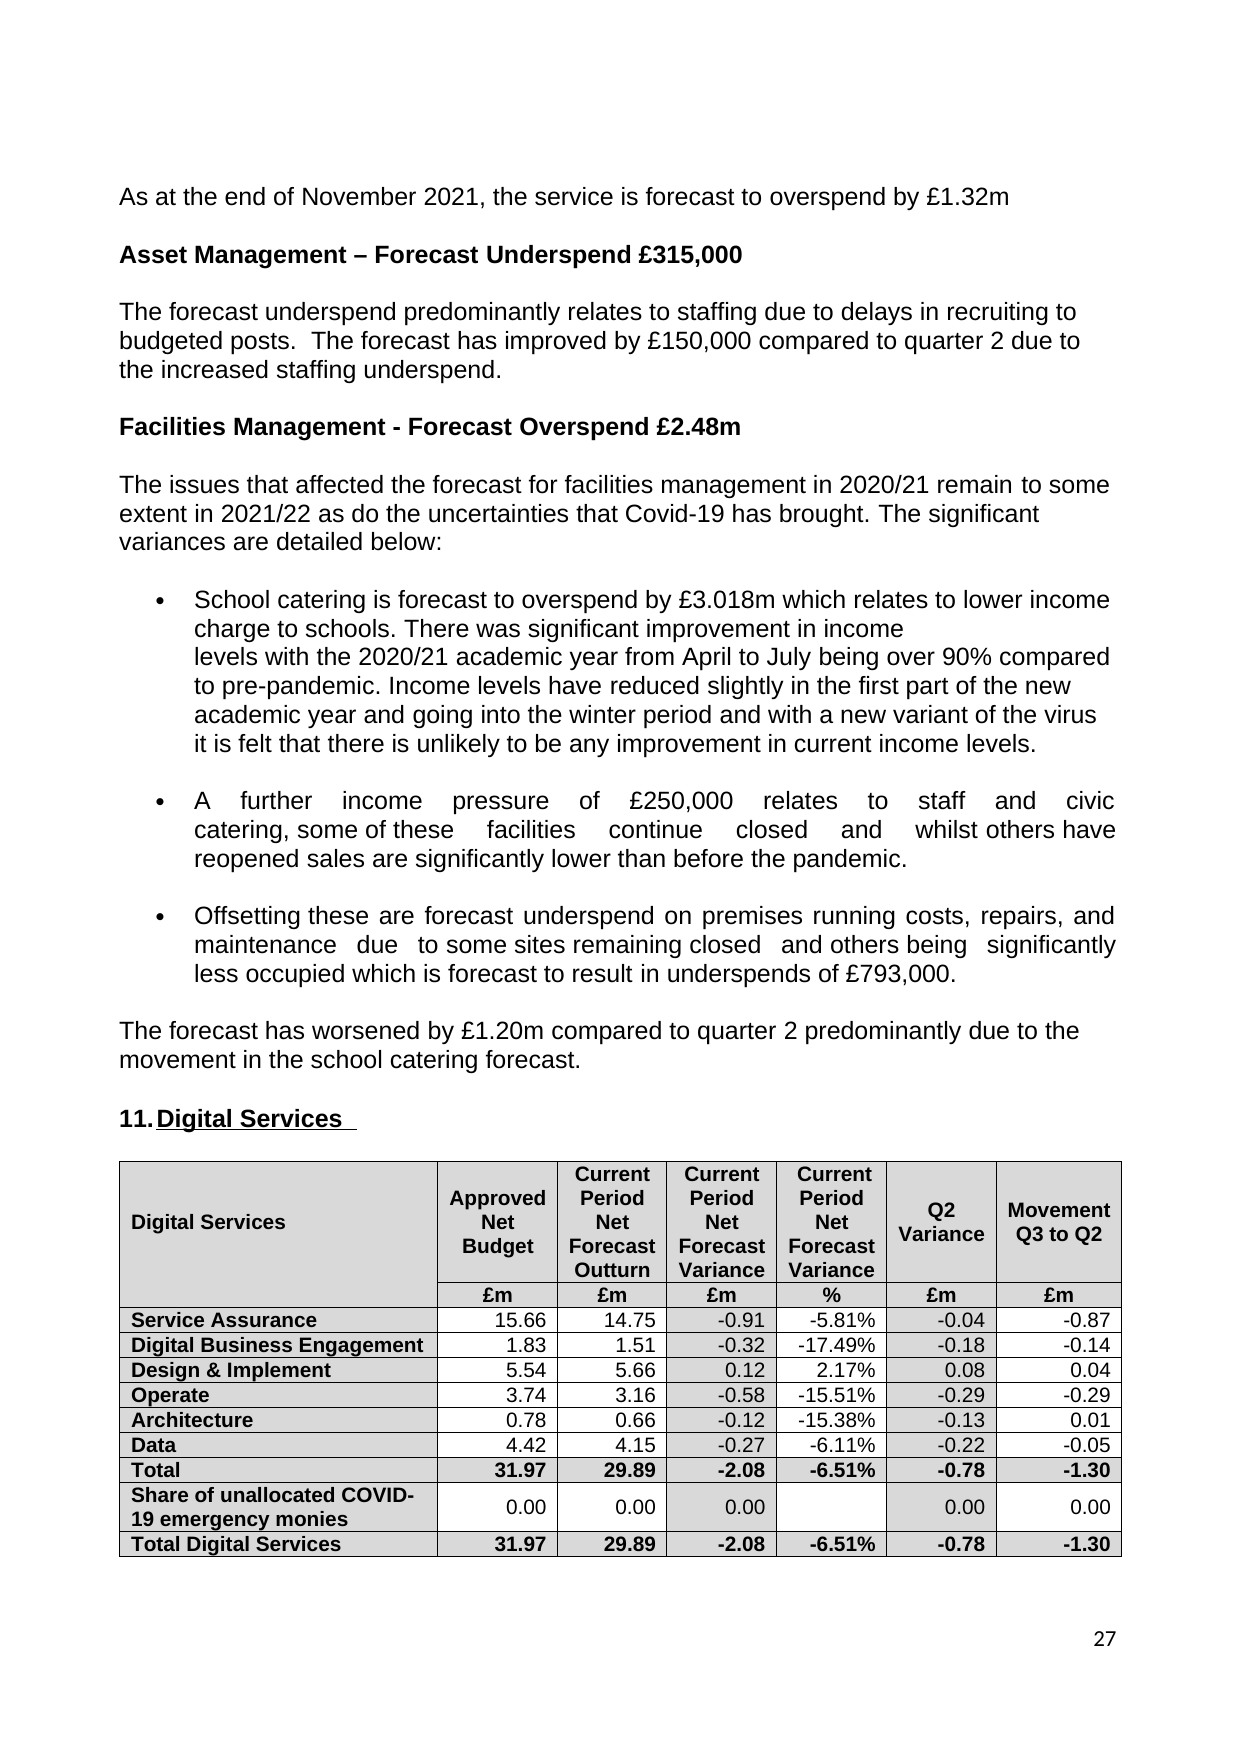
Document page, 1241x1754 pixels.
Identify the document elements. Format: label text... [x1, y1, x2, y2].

table_cell Design & Implement [120, 1358, 437, 1382]
table_cell £m [887, 1283, 996, 1307]
table_cell Digital Business Engagement [120, 1333, 437, 1357]
table_cell 4.42 [438, 1433, 557, 1457]
table_cell -0.22 [887, 1433, 996, 1457]
table_cell 2.17% [777, 1358, 886, 1382]
table_cell 5.54 [438, 1358, 557, 1382]
table_cell -6.51% [777, 1458, 886, 1482]
list A further income pressure of £250,000 relates to staff and civic catering, some of these facilities continue closed and whilst others have reopened sales are significantly lower than before the pandemic. [156, 786, 1116, 872]
table_cell 0.04 [997, 1358, 1121, 1382]
table_cell 0.00 [558, 1483, 666, 1531]
table_cell Architecture [120, 1408, 437, 1432]
table_cell -6.51% [777, 1532, 886, 1556]
table_cell 31.97 [438, 1532, 557, 1556]
text The forecast underspend predominantly relates to staffing due to delays in recruiting to budgeted posts. The forecast has improved by £150,000 compared to quarter 2 due to the increased staffing underspend. [119, 297, 1116, 383]
table_cell -5.81% [777, 1308, 886, 1332]
table_cell -0.27 [667, 1433, 776, 1457]
table_header Digital Services [120, 1162, 437, 1282]
table_cell 1.83 [438, 1333, 557, 1357]
table_cell 3.16 [558, 1383, 666, 1407]
list Digital Services [119, 1104, 1116, 1132]
table_cell -15.38% [777, 1408, 886, 1432]
text As at the end of November 2021, the service is forecast to overspend by £1.32m [30, 182, 1116, 211]
table_cell 4.15 [558, 1433, 666, 1457]
table_cell £m [558, 1283, 666, 1307]
table_cell 0.66 [558, 1408, 666, 1432]
table_cell 0.00 [997, 1483, 1121, 1531]
table_cell -1.30 [997, 1532, 1121, 1556]
table_cell -0.58 [667, 1383, 776, 1407]
table_cell -2.08 [667, 1532, 776, 1556]
table_cell 0.00 [438, 1483, 557, 1531]
table_cell -0.18 [887, 1333, 996, 1357]
table_cell £m [667, 1283, 776, 1307]
text The forecast has worsened by £1.20m compared to quarter 2 predominantly due to the movement in the school catering forecast. [119, 1016, 1116, 1073]
table_header Approved Net Budget [438, 1162, 557, 1282]
table_cell -0.87 [997, 1308, 1121, 1332]
table_cell -0.13 [887, 1408, 996, 1432]
table_cell 5.66 [558, 1358, 666, 1382]
table_cell Total Digital Services [120, 1532, 437, 1556]
table_cell 0.78 [438, 1408, 557, 1432]
table_cell 0.12 [667, 1358, 776, 1382]
table_cell 15.66 [438, 1308, 557, 1332]
text Facilities Management - Forecast Overspend £2.48m [119, 412, 1116, 441]
table_cell -0.12 [667, 1408, 776, 1432]
table_header Current Period Net Forecast Outturn [558, 1162, 666, 1282]
table_cell -0.32 [667, 1333, 776, 1357]
table_cell £m [438, 1283, 557, 1307]
table_cell -0.78 [887, 1532, 996, 1556]
text Asset Management – Forecast Underspend £315,000 [30, 240, 1116, 268]
table_cell [120, 1282, 437, 1307]
table_cell -2.08 [667, 1458, 776, 1482]
table_cell -17.49% [777, 1333, 886, 1357]
table_cell % [777, 1283, 886, 1307]
table_cell -0.29 [997, 1383, 1121, 1407]
table_cell -0.14 [997, 1333, 1121, 1357]
table_cell -6.11% [777, 1433, 886, 1457]
table_cell Share of unallocated COVID-19 emergency monies [120, 1483, 437, 1531]
table_cell 3.74 [438, 1383, 557, 1407]
table_header Q2 Variance [887, 1162, 996, 1282]
table_cell 0.01 [997, 1408, 1121, 1432]
table_cell 31.97 [438, 1458, 557, 1482]
table_header Current Period Net Forecast Variance [667, 1162, 776, 1282]
table_cell 0.00 [887, 1483, 996, 1531]
table_cell [777, 1483, 886, 1531]
table_cell Service Assurance [120, 1308, 437, 1332]
table_cell Data [120, 1433, 437, 1457]
table_cell -0.05 [997, 1433, 1121, 1457]
list Offsetting these are forecast underspend on premises running costs, repairs, and maintenance due to some sites remaining closed and others being significantly less occupied which is forecast to result in underspends of £793,000. [156, 901, 1116, 987]
table_cell -0.78 [887, 1458, 996, 1482]
table_cell -15.51% [777, 1383, 886, 1407]
table_cell Operate [120, 1383, 437, 1407]
table_cell 0.00 [667, 1483, 776, 1531]
table_cell 14.75 [558, 1308, 666, 1332]
table_cell -0.91 [667, 1308, 776, 1332]
table_cell 0.08 [887, 1358, 996, 1382]
list School catering is forecast to overspend by £3.018m which relates to lower income charge to schools. There was significant improvement in income levels with the 2020/21 academic year from April to July being over 90% compared to pre-pandemic. Income levels have reduced slightly in the first part of the new academic year and going into the winter period and with a new variant of the virus it is felt that there is unlikely to be any improvement in current income levels. [156, 585, 1116, 757]
table_cell £m [997, 1283, 1121, 1307]
table_cell 1.51 [558, 1333, 666, 1357]
table_cell -1.30 [997, 1458, 1121, 1482]
table_header Movement Q3 to Q2 [997, 1162, 1121, 1282]
table_cell -0.04 [887, 1308, 996, 1332]
text The issues that affected the forecast for facilities management in 2020/21 remain to some extent in 2021/22 as do the uncertainties that Covid-19 has brought. The significant variances are detailed below: [119, 470, 1116, 556]
table_cell 29.89 [558, 1458, 666, 1482]
table_cell 29.89 [558, 1532, 666, 1556]
table_header Current Period Net Forecast Variance [777, 1162, 886, 1282]
table_cell -0.29 [887, 1383, 996, 1407]
table_cell Total [120, 1458, 437, 1482]
